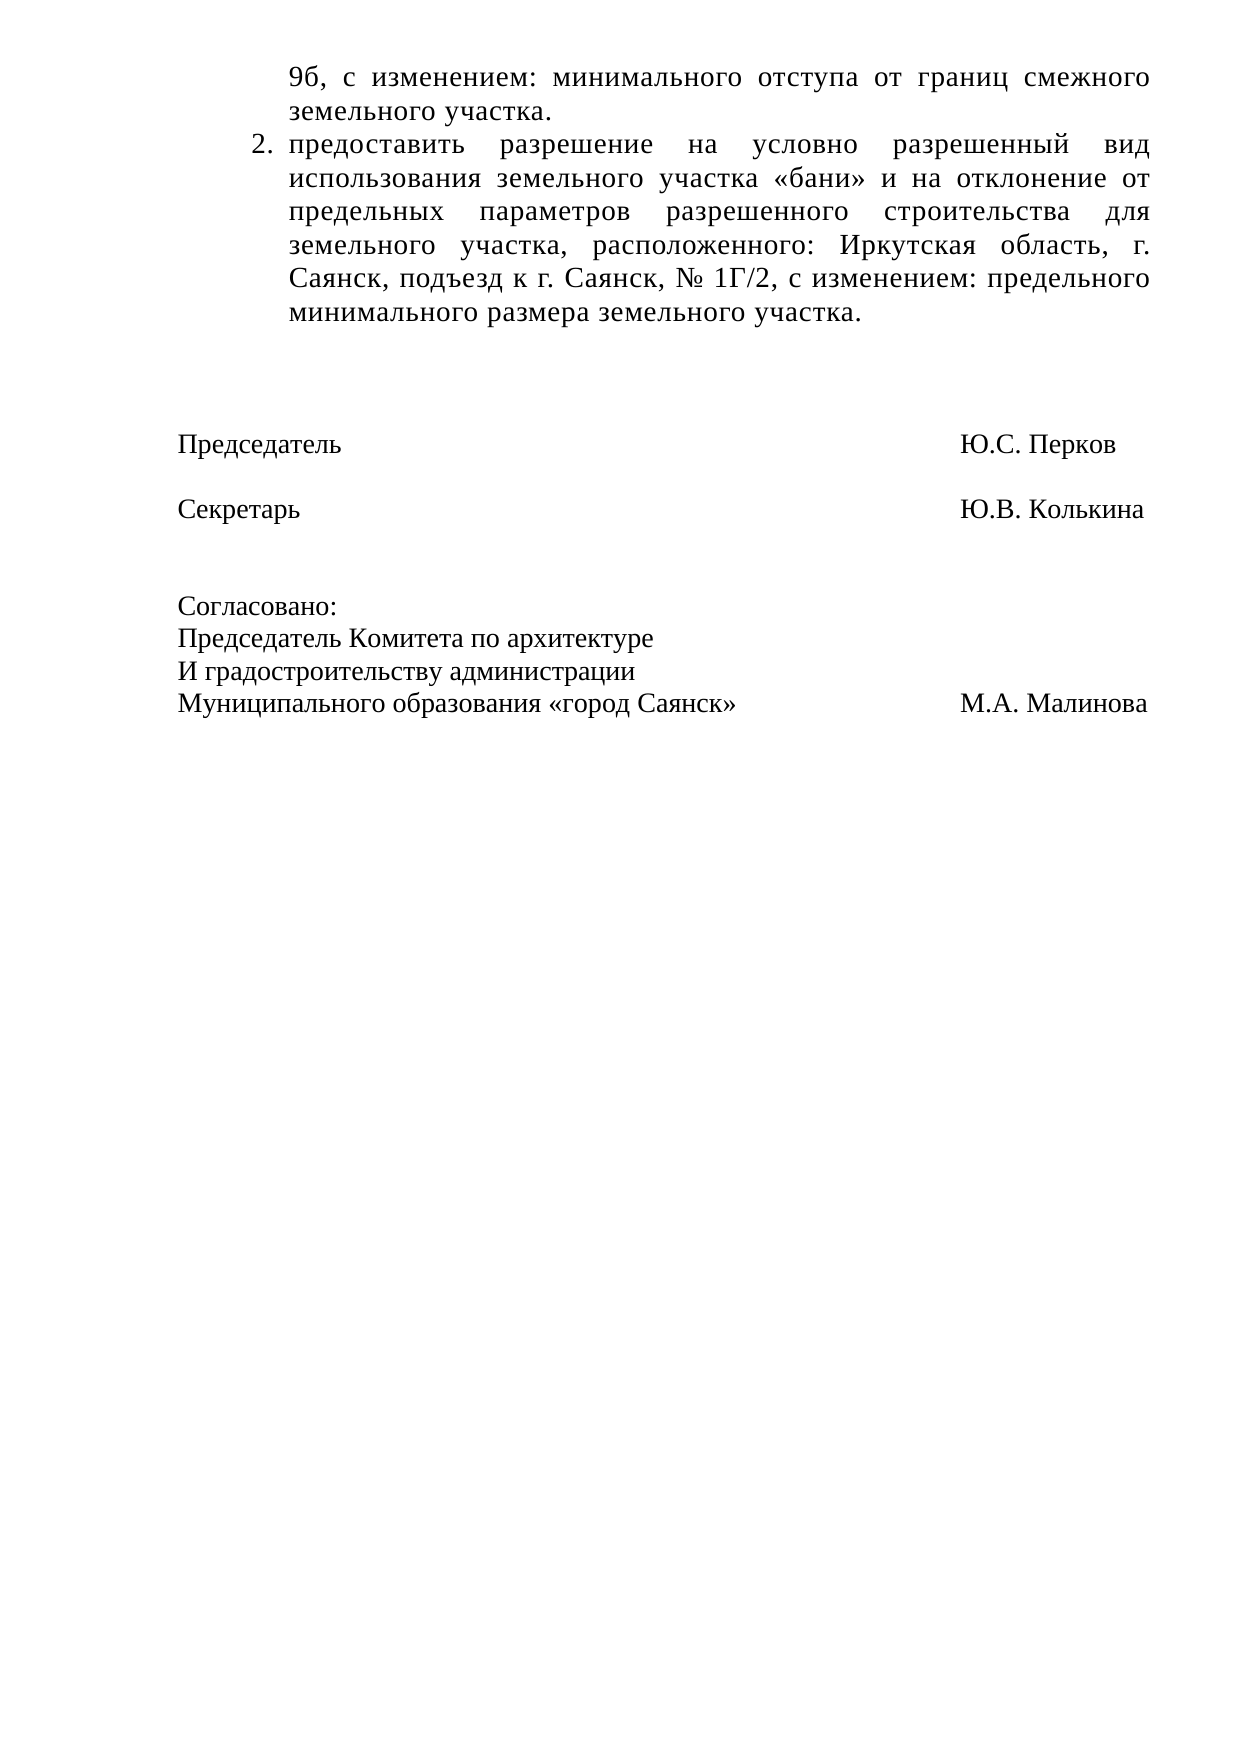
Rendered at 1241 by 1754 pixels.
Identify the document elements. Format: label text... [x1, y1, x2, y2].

text Секретарь Ю.В. Колькина [177, 492, 1152, 524]
text Согласовано: [177, 589, 1152, 621]
text Председатель Ю.С. Перков [177, 427, 1152, 459]
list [251, 59, 1152, 126]
list предоставить разрешение на условно разрешенный вид использования земельного участка «бани» и на отклонение от предельных параметров разрешенного строительства для земельного участка, расположенного: Иркутская область, г. Саянск, подъезд к г. Саянск, № 1Г/2, с изменением: предельного минимального размера земельного участка. [251, 126, 1152, 327]
text И градостроительству администрации [177, 654, 1152, 686]
text Председатель Комитета по архитектуре [177, 621, 1152, 654]
text Муниципального образования «город Саянск» М.А. Малинова [177, 686, 1152, 718]
